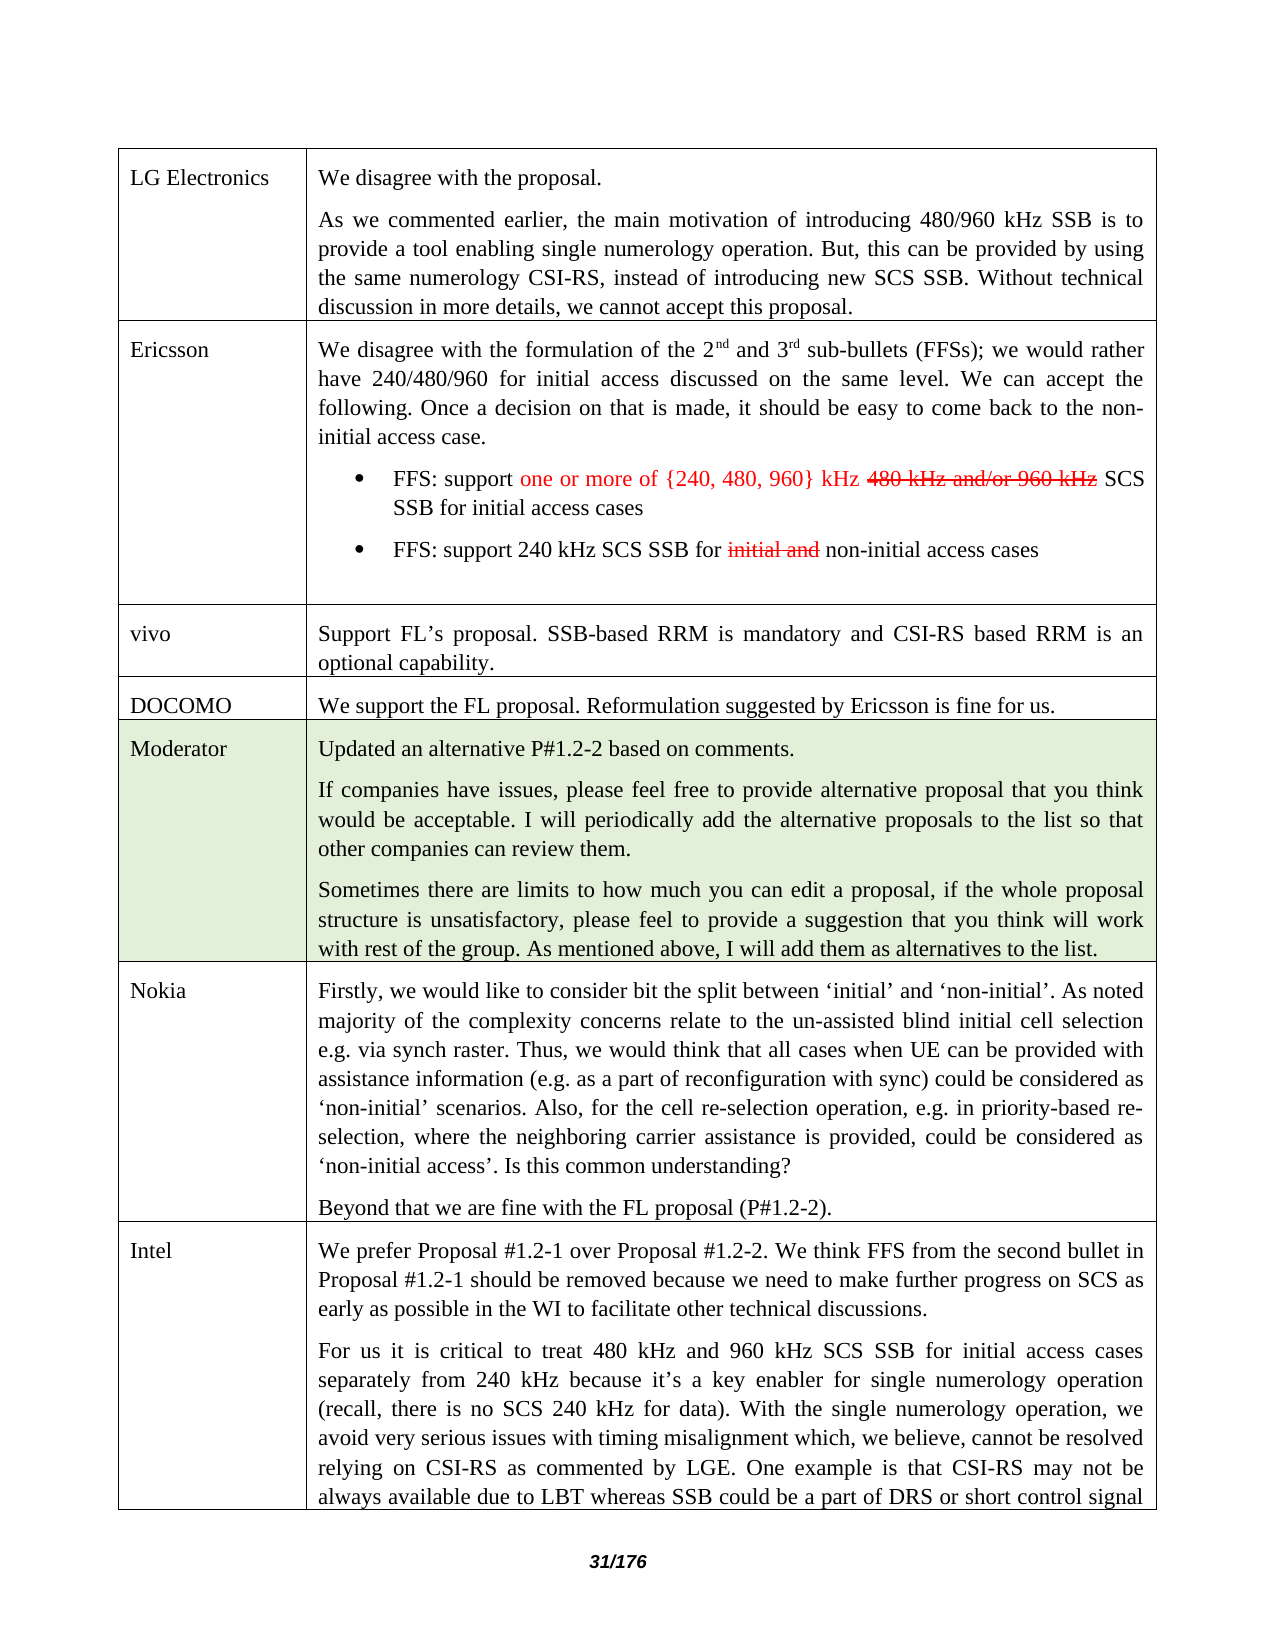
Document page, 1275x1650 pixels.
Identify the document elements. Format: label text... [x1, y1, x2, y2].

table_cell DOCOMO [119, 677, 306, 718]
table_cell Intel [119, 1222, 306, 1509]
table_cell We support the FL proposal. Reformulation suggested by Ericsson is fine for us. [307, 677, 1156, 718]
table_cell Moderator [119, 720, 306, 961]
table_cell Firstly, we would like to consider bit the split between ‘initial’ and ‘non-initial’. As noted majority of the complexity concerns relate to the un-assisted blind initial cell selection e.g. via synch raster. Thus, we would think that all cases when UE can be provided with assistance information (e.g. as a part of reconfiguration with sync) could be considered as ‘non-initial’ scenarios. Also, for the cell re-selection operation, e.g. in priority-based re-selection, where the neighboring carrier assistance is provided, could be considered as ‘non-initial access’. Is this common understanding? Beyond that we are fine with the FL proposal (P#1.2-2). [307, 962, 1156, 1221]
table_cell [307, 1222, 1156, 1509]
table_cell Ericsson [119, 321, 306, 604]
table_cell Updated an alternative P#1.2-2 based on comments. If companies have issues, please feel free to provide alternative proposal that you think would be acceptable. I will periodically add the alternative proposals to the list so that other companies can review them. Sometimes there are limits to how much you can edit a proposal, if the whole proposal structure is unsatisfactory, please feel to provide a suggestion that you think will work with rest of the group. As mentioned above, I will add them as alternatives to the list. [307, 720, 1156, 961]
table_cell Support FL’s proposal. SSB-based RRM is mandatory and CSI-RS based RRM is an optional capability. [307, 605, 1156, 676]
table_cell We disagree with the formulation of the 2nd and 3rd sub-bullets (FFSs); we would rather have 240/480/960 for initial access discussed on the same level. We can accept the following. Once a decision on that is made, it should be easy to come back to the non-initial access case. FFS: support one or more of {240, 480, 960} kHz 480 kHz and/or 960 kHz SCS SSB for initial access cases FFS: support 240 kHz SCS SSB for initial and non-initial access cases [307, 321, 1156, 604]
table_cell LG Electronics [119, 149, 306, 319]
table_cell vivo [119, 605, 306, 676]
table_cell We disagree with the proposal. As we commented earlier, the main motivation of introducing 480/960 kHz SSB is to provide a tool enabling single numerology operation. But, this can be provided by using the same numerology CSI-RS, instead of introducing new SCS SSB. Without technical discussion in more details, we cannot accept this proposal. [307, 149, 1156, 319]
table_cell Nokia [119, 962, 306, 1221]
